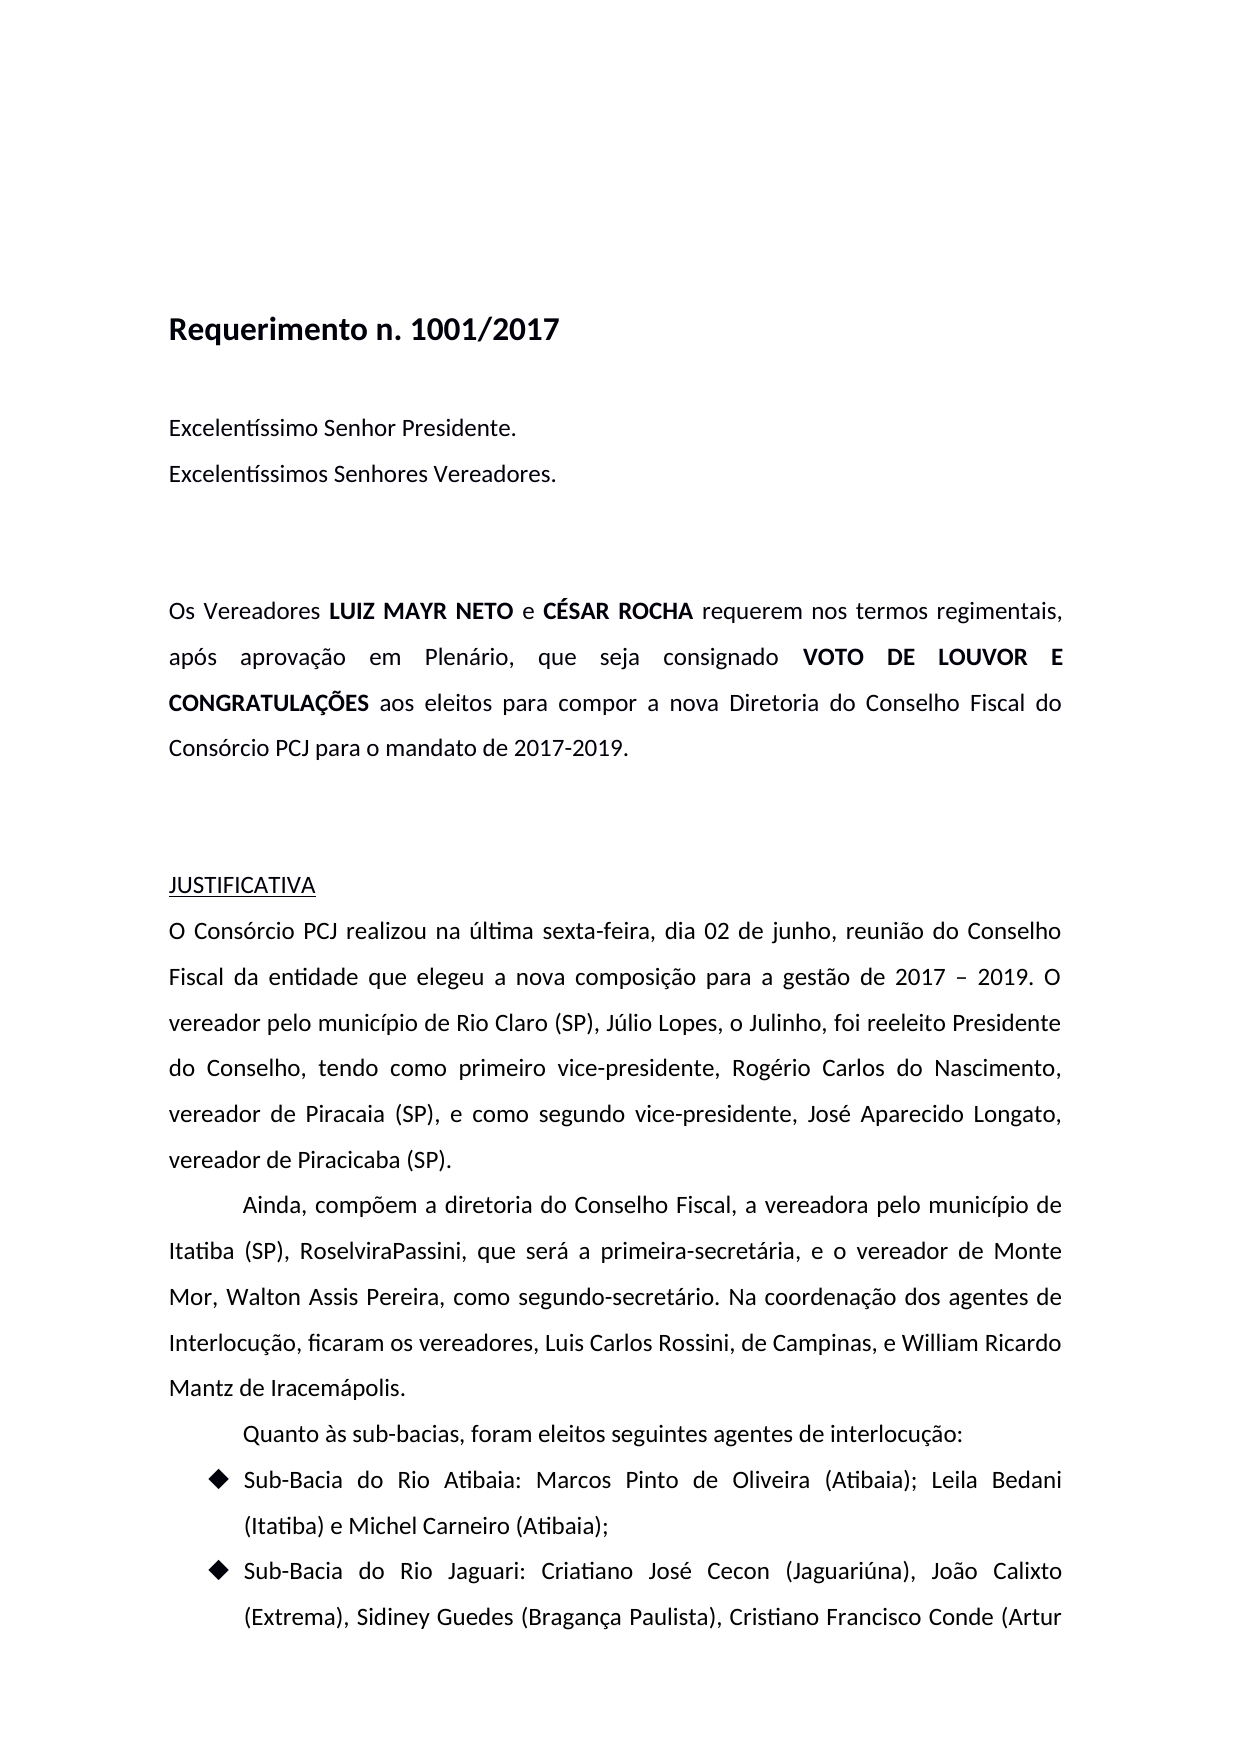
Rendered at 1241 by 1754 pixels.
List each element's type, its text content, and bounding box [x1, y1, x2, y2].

text Quanto às sub-bacias, foram eleitos seguintes agentes de interlocução: [169, 1418, 1063, 1449]
text Os Vereadores LUIZ MAYR NETO e CÉSAR ROCHA requerem nos termos regimentais, após aprovação em Plenário, que seja consignado VOTO DE LOUVOR E CONGRATULAÇÕES aos eleitos para compor a nova Diretoria do Conselho Fiscal do Consórcio PCJ para o mandato de 2017-2019. [169, 595, 1063, 763]
text Excelentíssimos Senhores Vereadores. [169, 458, 1063, 488]
text O Consórcio PCJ realizou na última sexta-feira, dia 02 de junho, reunião do Conselho Fiscal da entidade que elegeu a nova composição para a gestão de 2017 – 2019. O vereador pelo município de Rio Claro (SP), Júlio Lopes, o Julinho, foi reeleito Presidente do Conselho, tendo como primeiro vice-presidente, Rogério Carlos do Nascimento, vereador de Piracaia (SP), e como segundo vice-presidente, José Aparecido Longato, vereador de Piracicaba (SP). [169, 915, 1063, 1174]
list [206, 1556, 1063, 1632]
text Ainda, compõem a diretoria do Conselho Fiscal, a vereadora pelo município de Itatiba (SP), RoselviraPassini, que será a primeira-secretária, e o vereador de Monte Mor, Walton Assis Pereira, como segundo-secretário. Na coordenação dos agentes de Interlocução, ficaram os vereadores, Luis Carlos Rossini, de Campinas, e William Ricardo Mantz de Iracemápolis. [169, 1190, 1063, 1403]
list Sub-Bacia do Rio Atibaia: Marcos Pinto de Oliveira (Atibaia); Leila Bedani (Itatiba) e Michel Carneiro (Atibaia); [206, 1464, 1063, 1540]
text Excelentíssimo Senhor Presidente. [169, 412, 1063, 443]
text Requerimento n. 1001/2017 [169, 308, 1063, 349]
text JUSTIFICATIVA [169, 869, 1063, 900]
